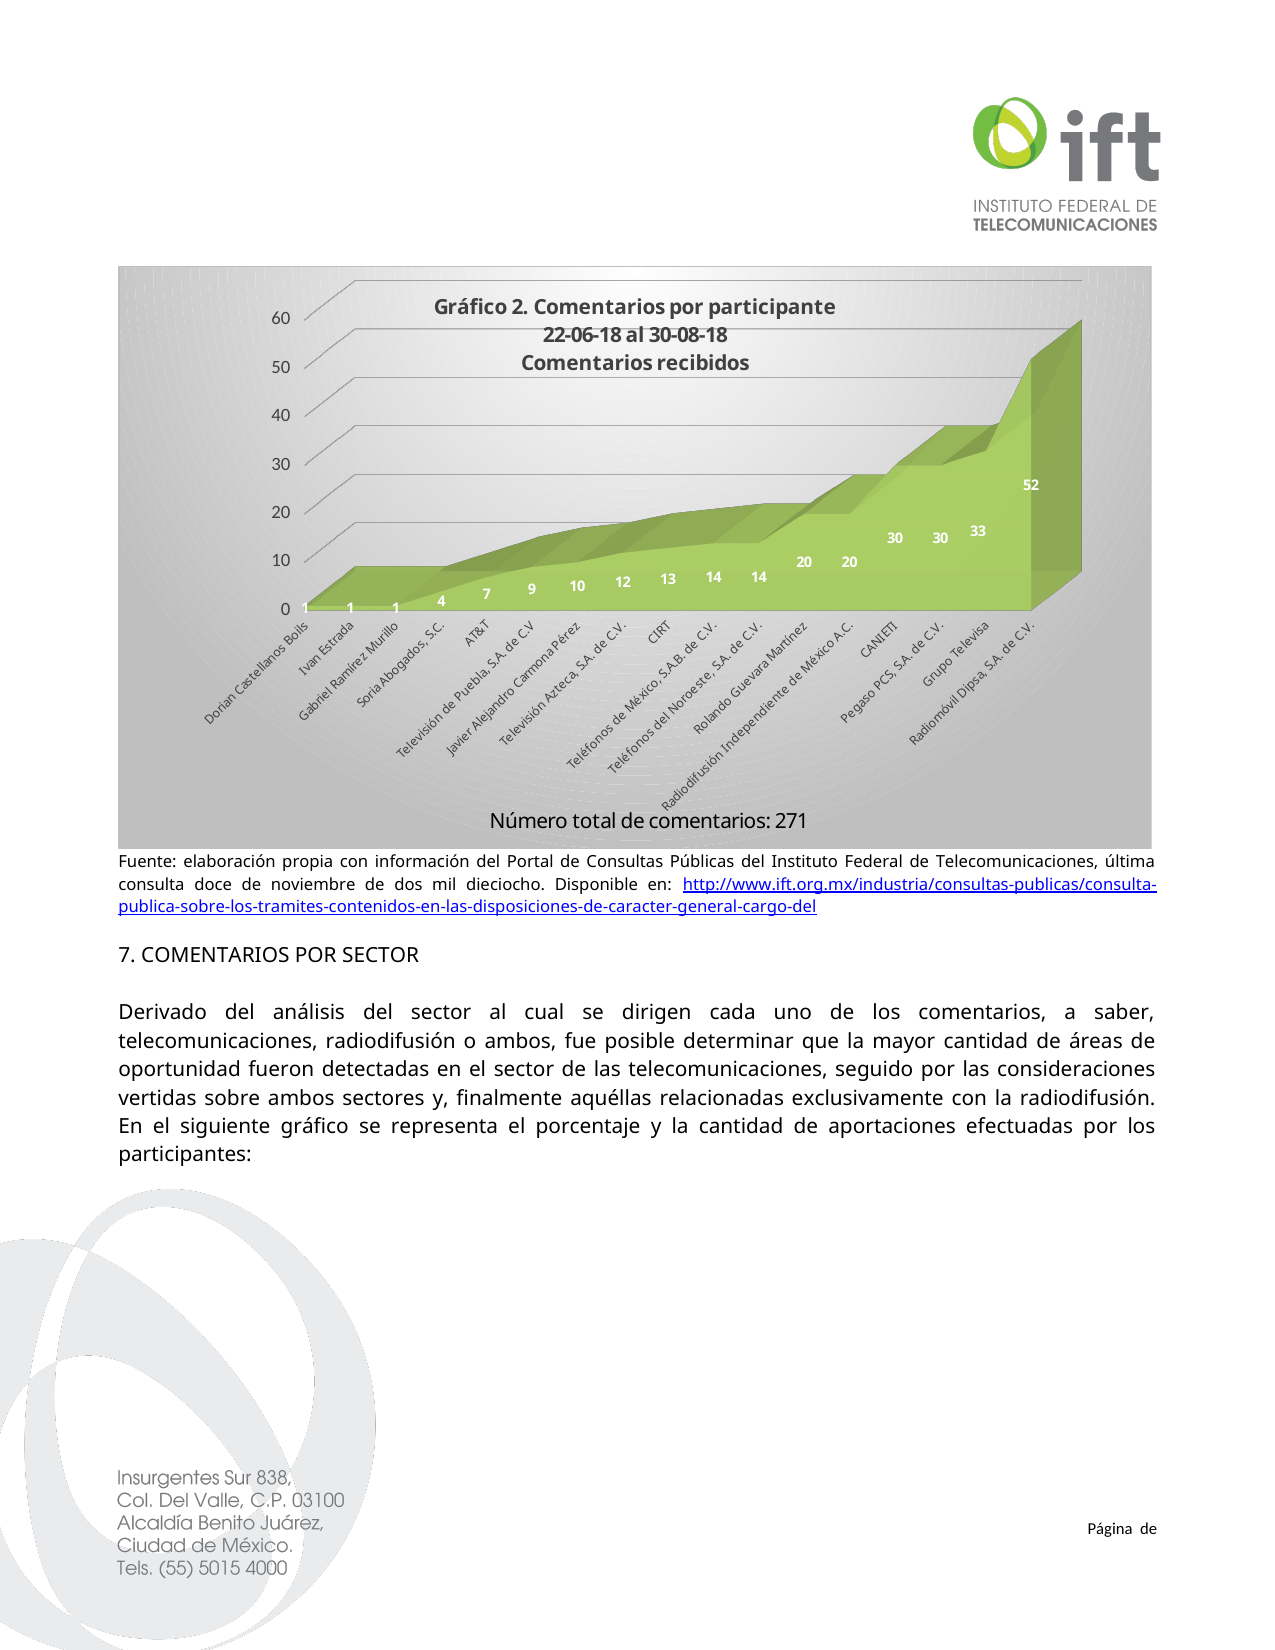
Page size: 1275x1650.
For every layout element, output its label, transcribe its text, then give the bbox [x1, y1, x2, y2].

picture [0, 0, 1275, 1650]
text Fuente: elaboración propia con información del Portal de Consultas Públicas del Instituto Federal de Telecomunicaciones, última consulta doce de noviembre de dos mil dieciocho. Disponible en: http://www.ift.org.mx/industria/consultas-publicas/consulta-publica-sobre-los-tramites-contenidos-en-las-disposiciones-de-caracter-general-cargo-del [118, 849, 1157, 918]
text Derivado del análisis del sector al cual se dirigen cada uno de los comentarios, a saber, telecomunicaciones, radiodifusión o ambos, fue posible determinar que la mayor cantidad de áreas de oportunidad fueron detectadas en el sector de las telecomunicaciones, seguido por las consideraciones vertidas sobre ambos sectores y, finalmente aquéllas relacionadas exclusivamente con la radiodifusión. En el siguiente gráfico se representa el porcentaje y la cantidad de aportaciones efectuadas por los participantes: [118, 997, 1157, 1168]
subtitle 7. COMENTARIOS POR SECTOR [118, 940, 1157, 969]
